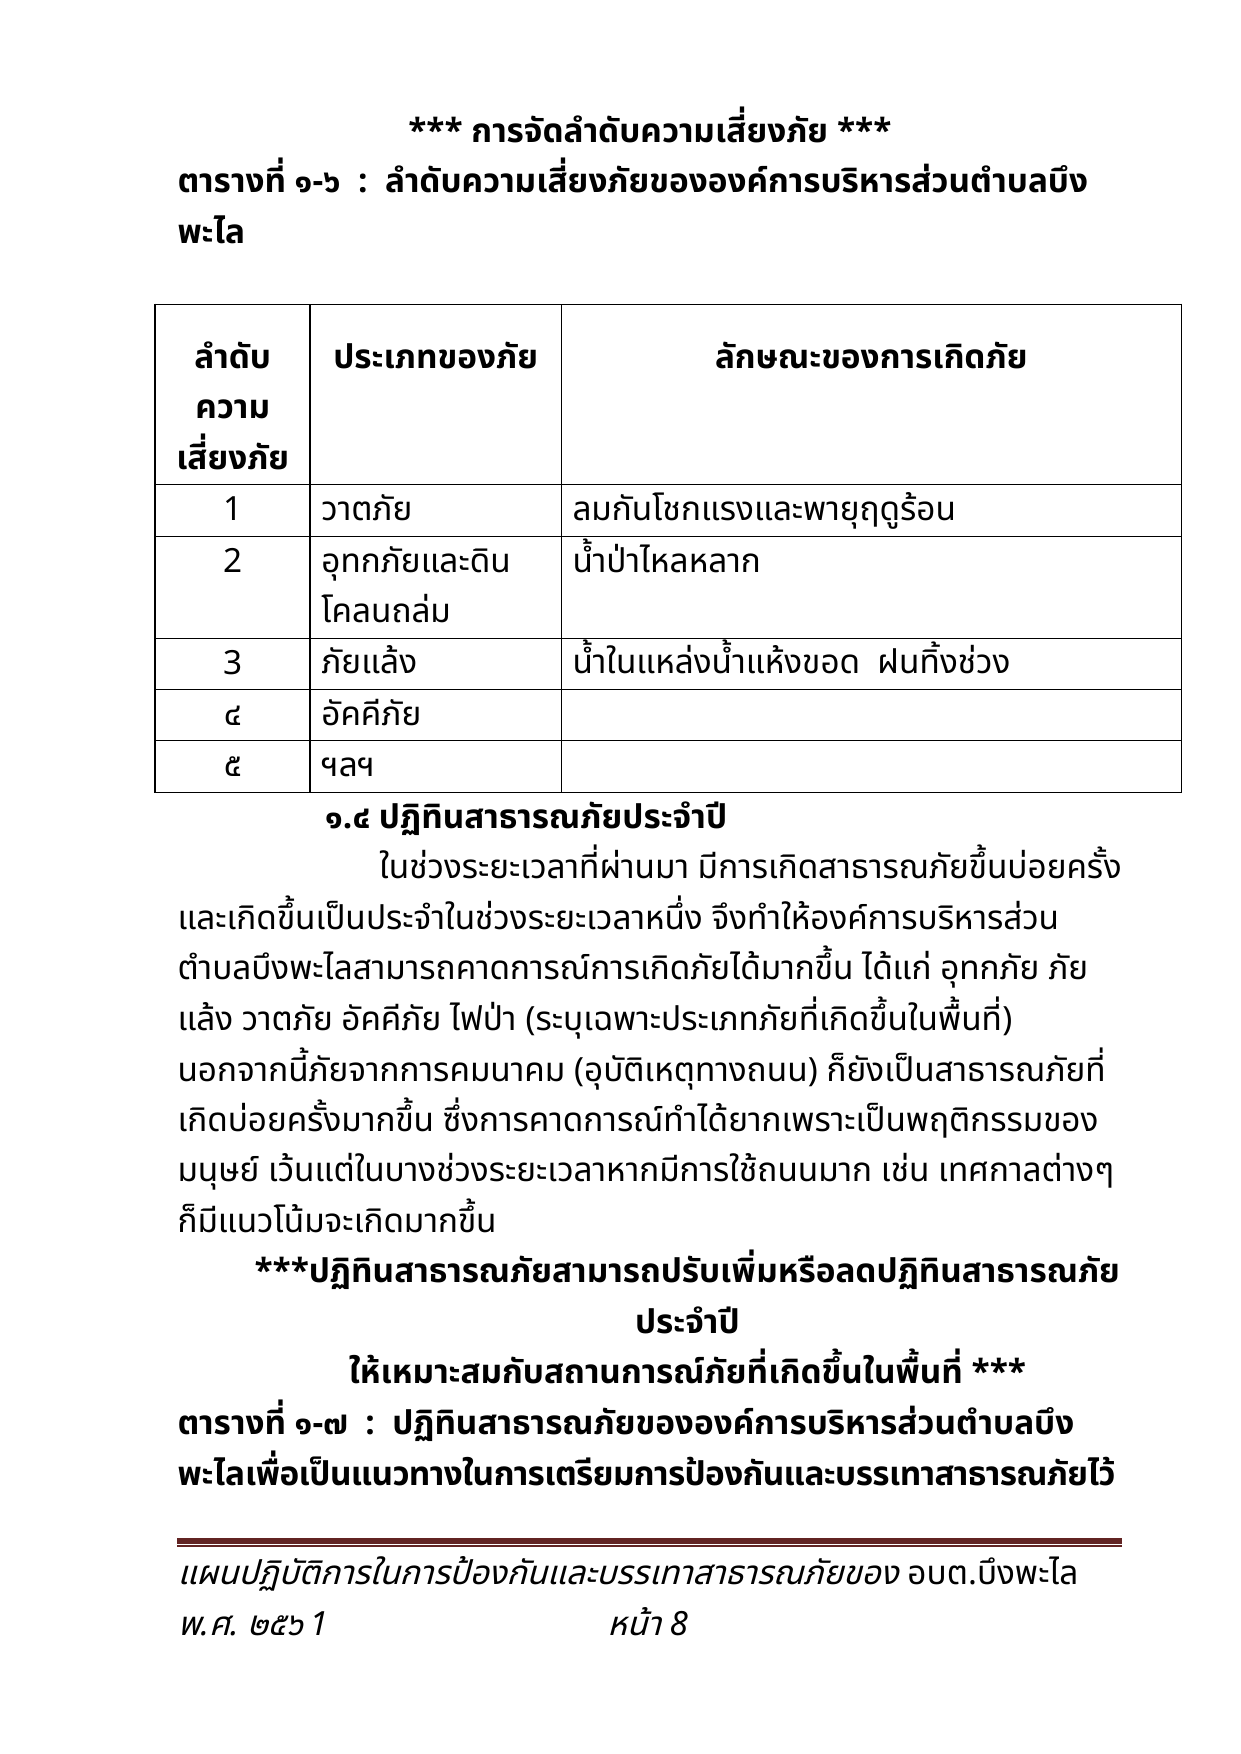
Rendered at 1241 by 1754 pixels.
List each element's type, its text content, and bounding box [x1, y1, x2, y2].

table_cell น้ำป่าไหลหลาก [562, 537, 1181, 637]
table_cell [562, 690, 1181, 740]
table_cell 1 [156, 485, 309, 536]
list ให้เหมาะสมกับสถานการณ์ภัยที่เกิดขึ้นในพื้นที่ *** [252, 1348, 1122, 1399]
table_cell [562, 741, 1181, 792]
list ***ปฏิทินสาธารณภัยสามารถปรับเพิ่มหรือลดปฏิทินสาธารณภัยประจำปี [252, 1247, 1122, 1348]
table_cell ภัยแล้ง [311, 639, 561, 689]
table_cell น้ำในแหล่งน้ำแห้งขอด ฝนทิ้งช่วง [562, 639, 1181, 689]
table_header ประเภทของภัย [311, 305, 561, 484]
text *** การจัดลำดับความเสี่ยงภัย *** [177, 106, 1122, 157]
list ในช่วงระยะเวลาที่ผ่านมา มีการเกิดสาธารณภัยขึ้นบ่อยครั้งและเกิดขึ้นเป็นประจำในช่วงระยะเวลาหนึ่ง จึงทำให้องค์การบริหารส่วนตำบลบึงพะไลสามารถคาดการณ์การเกิดภัยได้มากขึ้น ได้แก่ อุทกภัย ภัยแล้ง วาตภัย อัคคีภัย ไฟป่า (ระบุเฉพาะประเภทภัยที่เกิดขึ้นในพื้นที่) นอกจากนี้ภัยจากการคมนาคม (อุบัติเหตุทางถนน) ก็ยังเป็นสาธารณภัยที่เกิดบ่อยครั้งมากขึ้น ซึ่งการคาดการณ์ทำได้ยากเพราะเป็นพฤติกรรมของมนุษย์ เว้นแต่ในบางช่วงระยะเวลาหากมีการใช้ถนนมาก เช่น เทศกาลต่างๆ ก็มีแนวโน้มจะเกิดมากขึ้น [177, 843, 1122, 1247]
table_cell ฯลฯ [311, 741, 561, 792]
text ๑.๔ ปฏิทินสาธารณภัยประจำปี [177, 793, 1122, 843]
table_header ลักษณะของการเกิดภัย [562, 305, 1181, 484]
table_cell 2 [156, 537, 309, 637]
table_cell ลมกันโชกแรงและพายุฤดูร้อน [562, 485, 1181, 536]
table_cell ๔ [156, 690, 309, 740]
text ตารางที่ ๑-๖ : ลำดับความเสี่ยงภัยขององค์การบริหารส่วนตำบลบึงพะไล [177, 157, 1122, 258]
table_cell อุทกภัยและดินโคลนถล่ม [311, 537, 561, 637]
table_cell อัคคีภัย [311, 690, 561, 740]
table_header ลำดับ ความเสี่ยงภัย [156, 305, 309, 484]
table_cell วาตภัย [311, 485, 561, 536]
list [177, 1399, 1122, 1500]
table_cell 3 [156, 639, 309, 689]
table_cell ๕ [156, 741, 309, 792]
